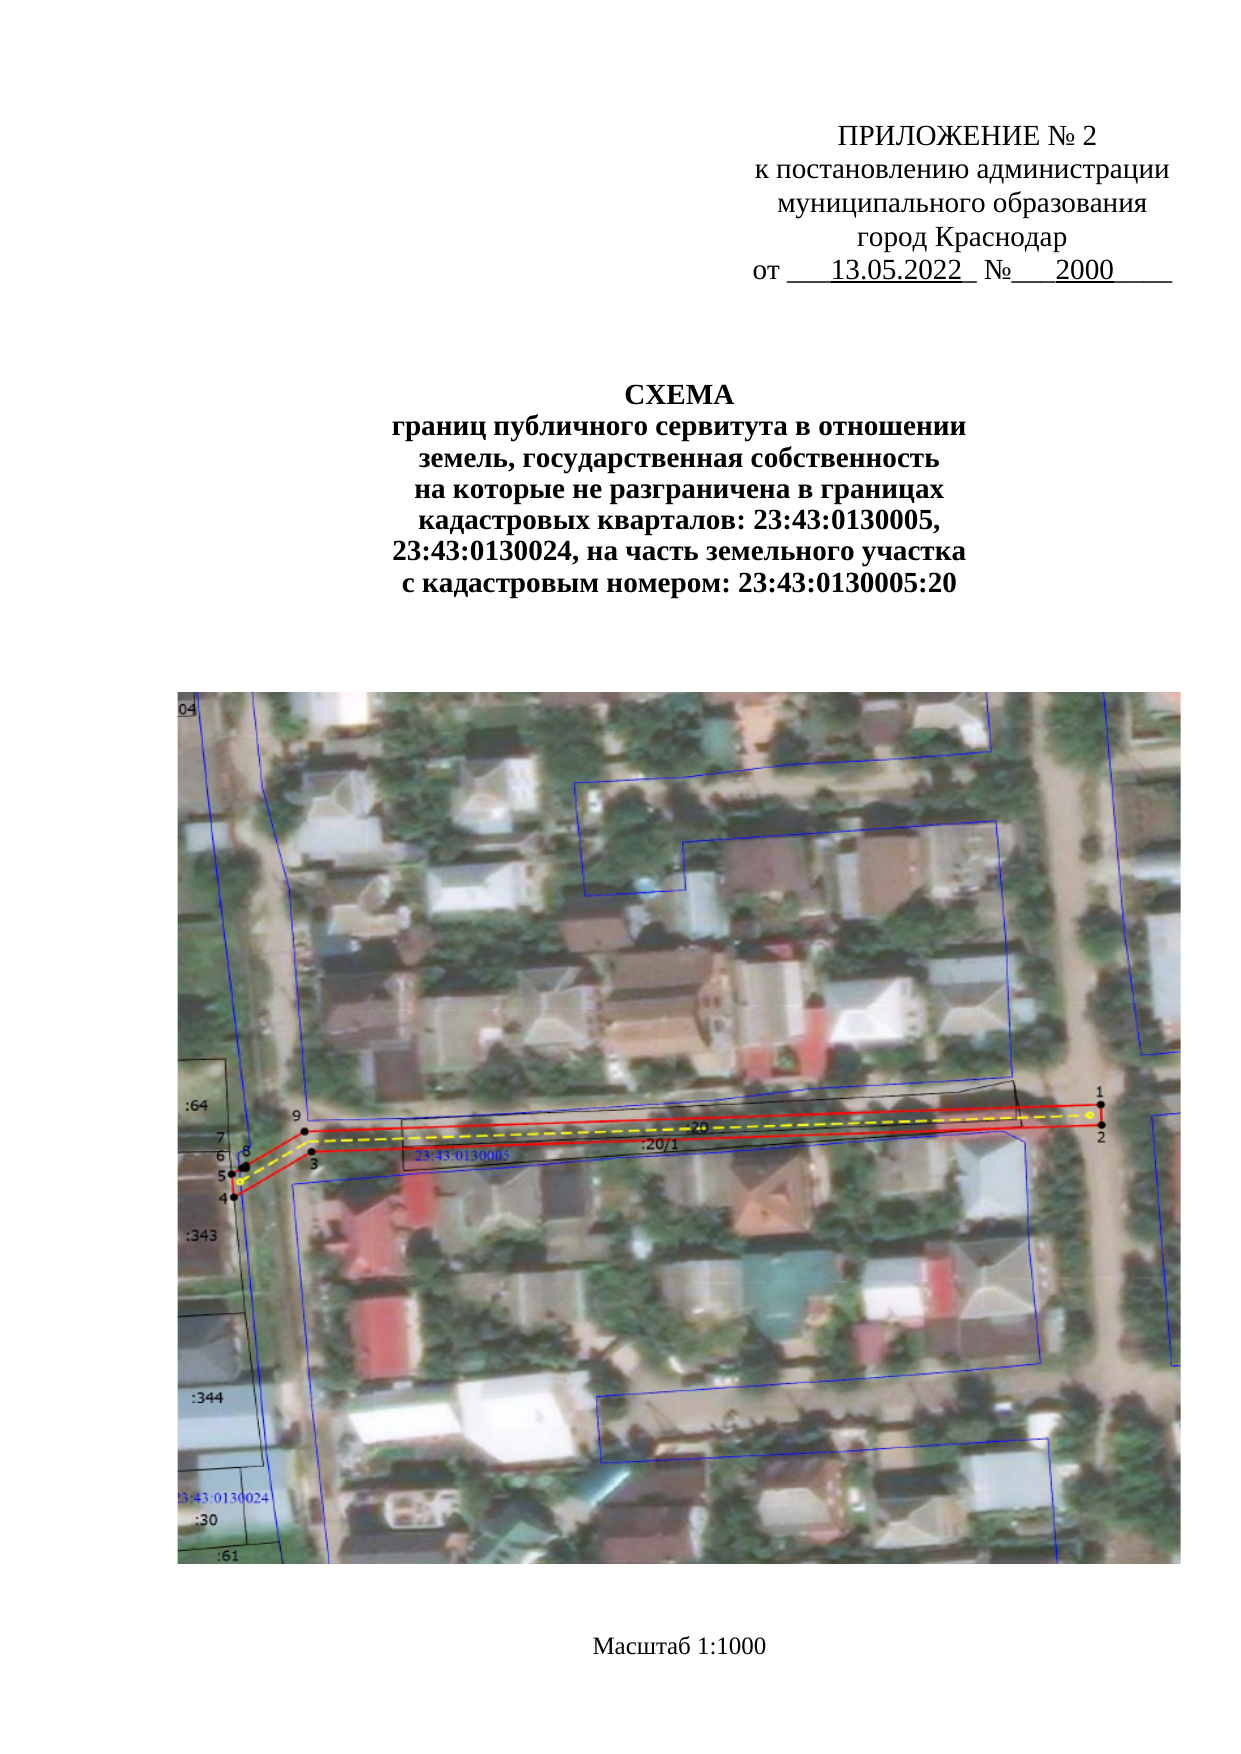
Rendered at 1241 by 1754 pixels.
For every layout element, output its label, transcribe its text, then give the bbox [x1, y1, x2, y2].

text город Краснодар [750, 219, 1174, 252]
text муниципального образования [750, 185, 1174, 219]
text границ публичного сервитута в отношении [177, 411, 1181, 442]
text на которые не разграничена в границах [177, 473, 1181, 504]
text 23:43:0130024, на часть земельного участка [177, 536, 1181, 567]
text СХЕМА [177, 379, 1181, 411]
text земель, государственная собственность [177, 442, 1181, 473]
text к постановлению администрации [750, 152, 1174, 185]
text с кадастровым номером: 23:43:0130005:20 [177, 567, 1181, 598]
text кадастровых кварталов: 23:43:0130005, [177, 504, 1181, 536]
text Масштаб 1:1000 [177, 1631, 1181, 1660]
text от ___13.05.2022_ №___2000____ [750, 252, 1174, 286]
subtitle ПРИЛОЖЕНИЕ № 2 [753, 118, 1181, 152]
picture [177, 692, 1181, 1564]
